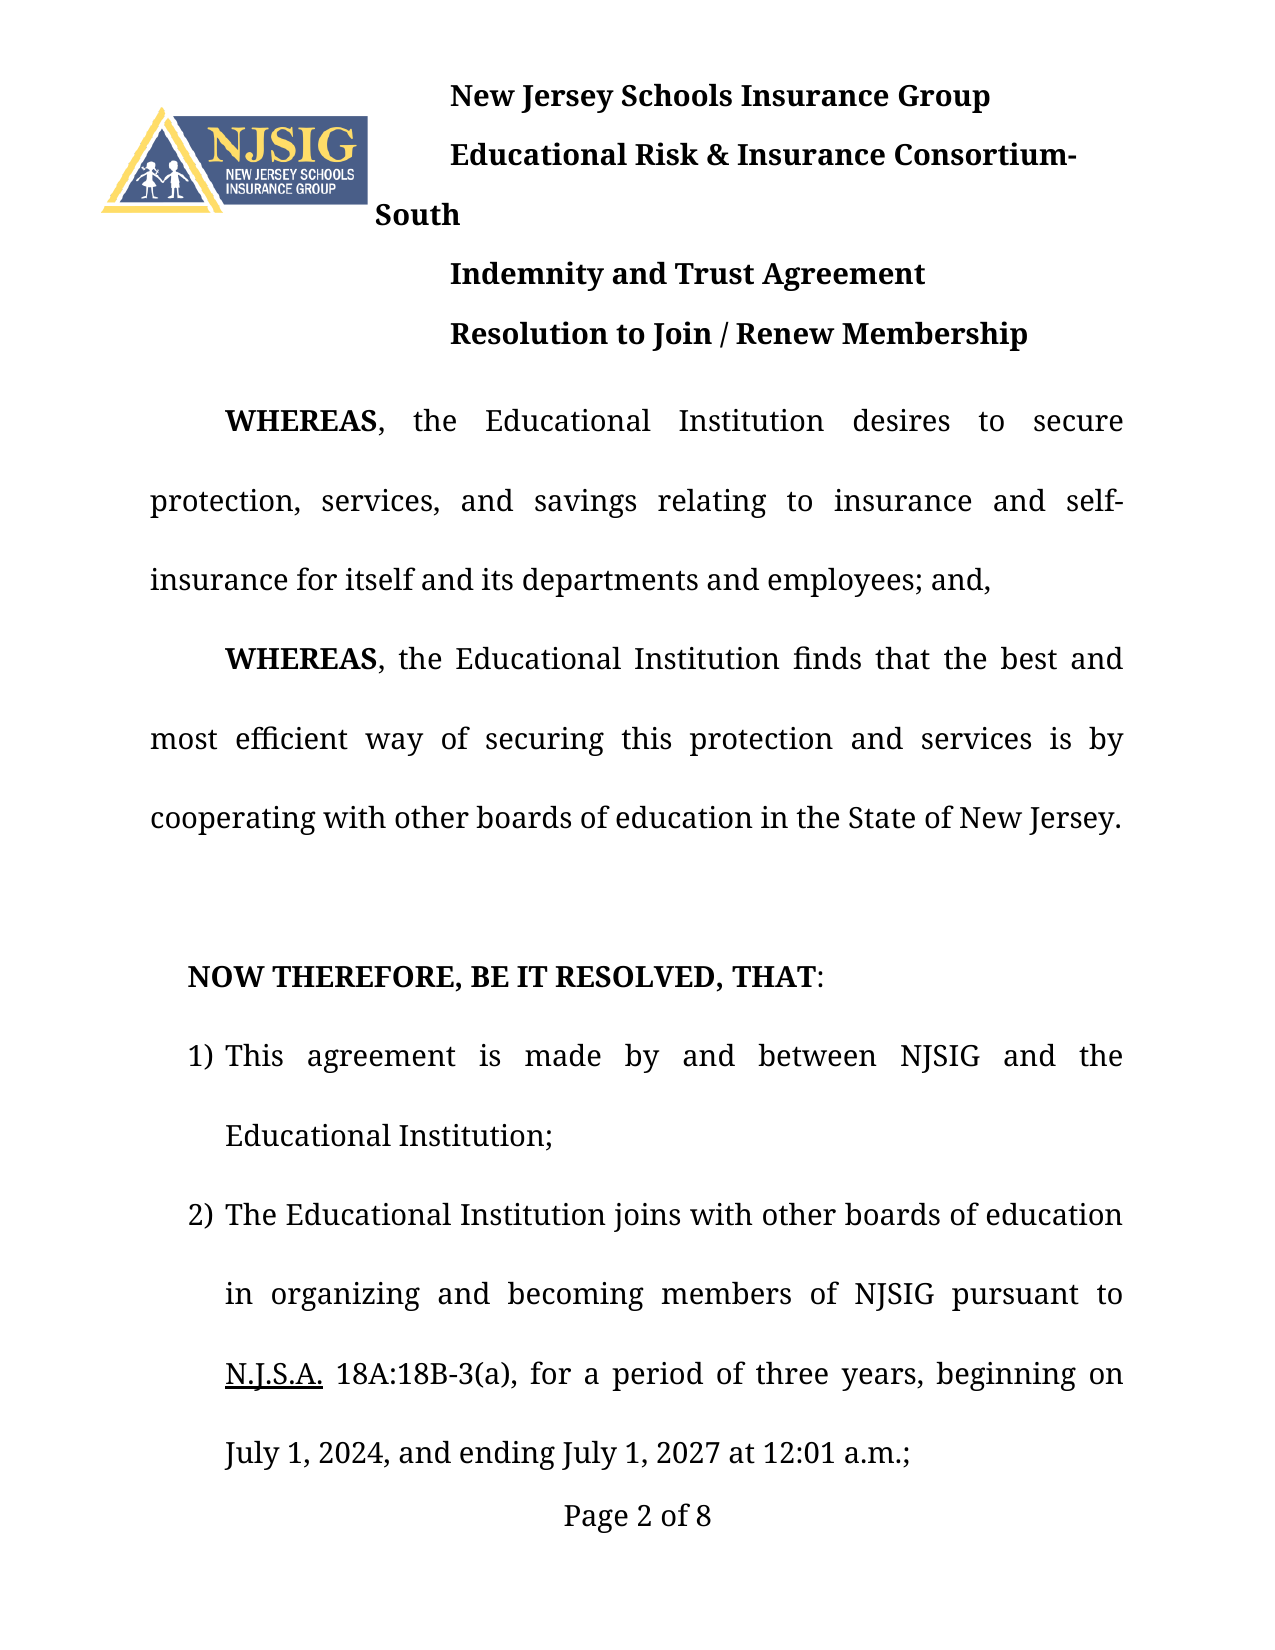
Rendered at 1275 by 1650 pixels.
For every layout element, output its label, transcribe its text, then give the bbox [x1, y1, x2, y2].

text WHEREAS, the Educational Institution finds that the best and most efficient way of securing this protection and services is by cooperating with other boards of education in the State of New Jersey. [150, 638, 1125, 837]
list This agreement is made by and between NJSIG and the Educational Institution; [187, 1035, 1125, 1154]
picture [98, 102, 368, 215]
text WHEREAS, the Educational Institution desires to secure protection, services, and savings relating to insurance and self-insurance for itself and its departments and employees; and, [150, 400, 1125, 599]
list The Educational Institution joins with other boards of education in organizing and becoming members of NJSIG pursuant to N.J.S.A. 18A:18B-3(a), for a period of three years, beginning on July 1, 2024, and ending July 1, 2027 at 12:01 a.m.; [187, 1194, 1125, 1472]
text NOW THEREFORE, BE IT RESOLVED, THAT: [150, 956, 1125, 996]
